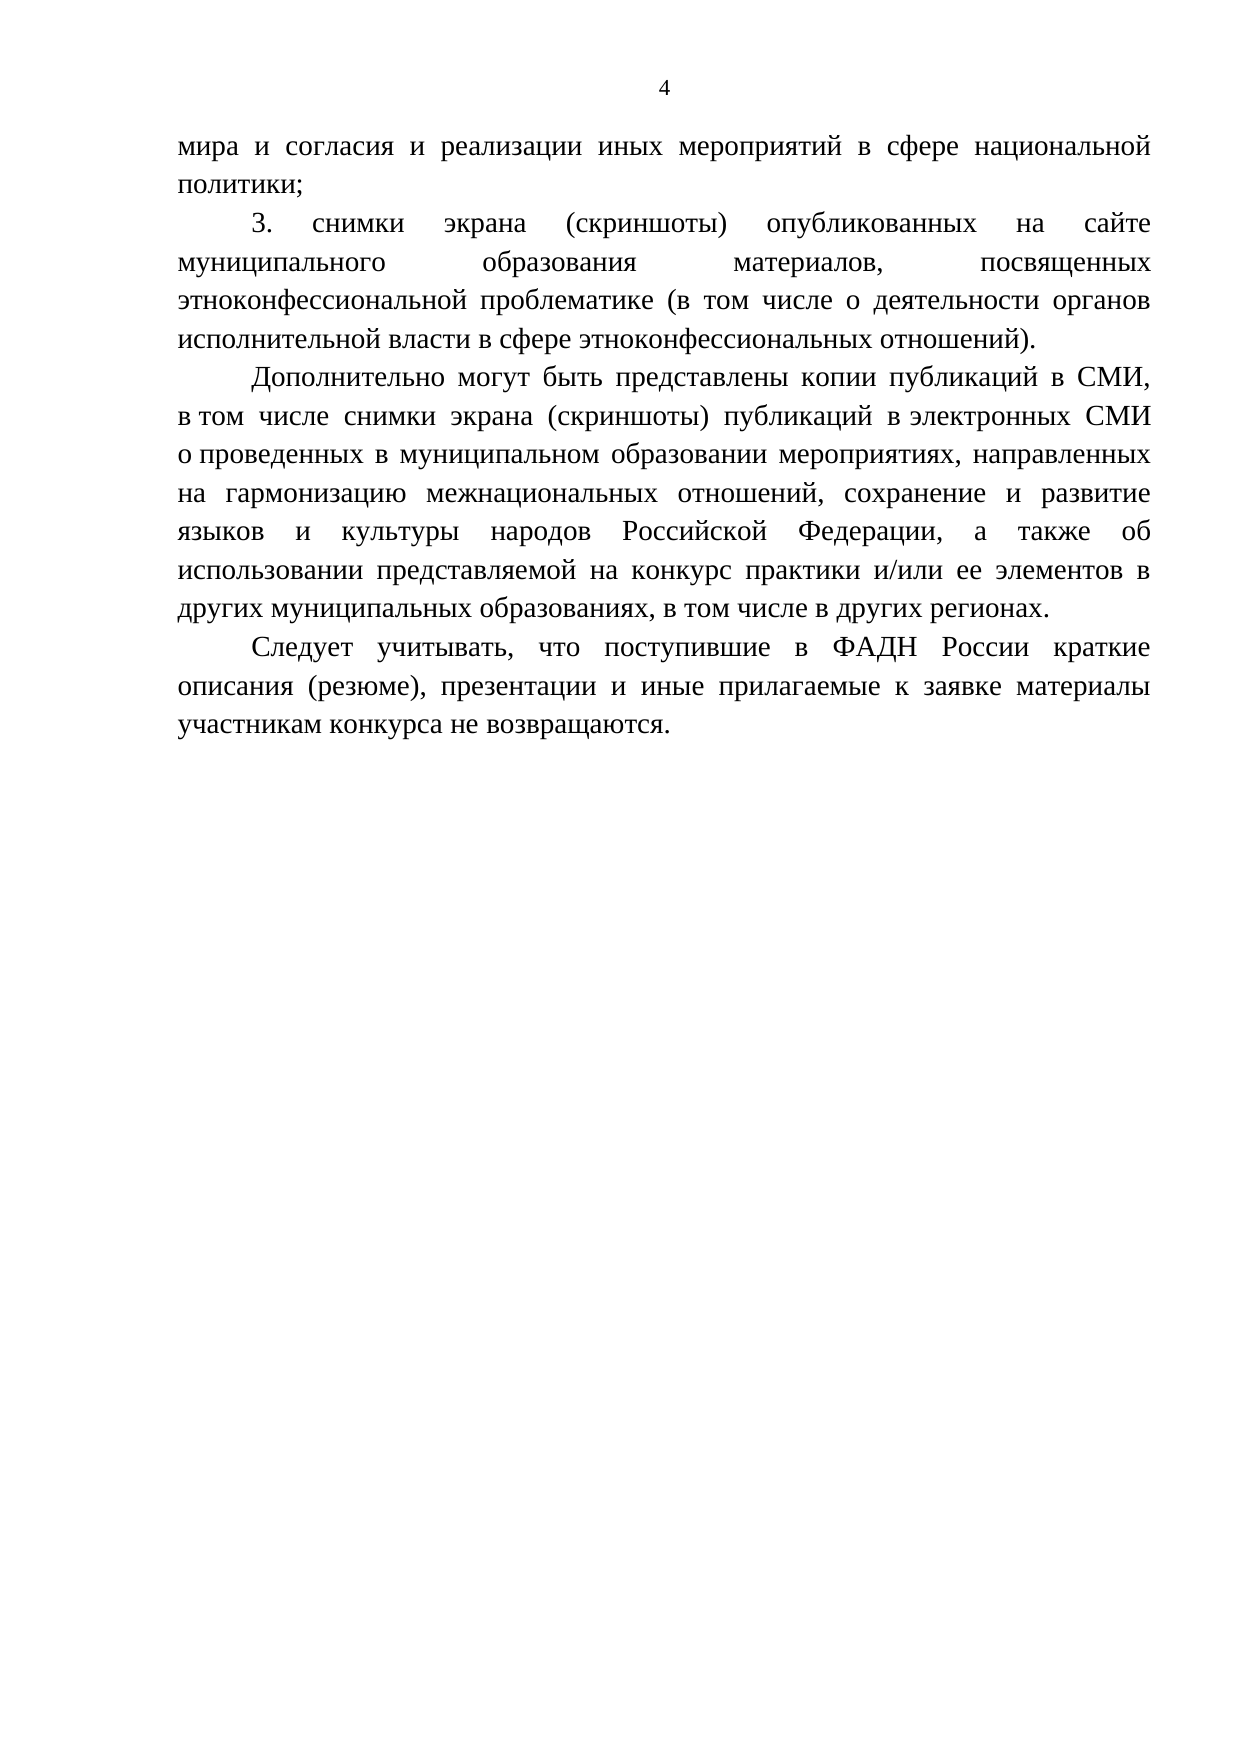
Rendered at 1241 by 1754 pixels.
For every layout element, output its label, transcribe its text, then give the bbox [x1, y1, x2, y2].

text 3. снимки экрана (скриншоты) опубликованных на сайте муниципального образования материалов, посвященных этноконфессиональной проблематике (в том числе о деятельности органов исполнительной власти в сфере этноконфессиональных отношений). [177, 205, 1152, 354]
text Дополнительно могут быть представлены копии публикаций в СМИ, в том числе снимки экрана (скриншоты) публикаций в электронных СМИ о проведенных в муниципальном образовании мероприятиях, направленных на гармонизацию межнациональных отношений, сохранение и развитие языков и культуры народов Российской Федерации, а также об использовании представляемой на конкурс практики и/или ее элементов в других муниципальных образованиях, в том числе в других регионах. [177, 359, 1152, 624]
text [177, 128, 1152, 200]
text Следует учитывать, что поступившие в ФАДН России краткие описания (резюме), презентации и иные прилагаемые к заявке материалы участникам конкурса не возвращаются. [177, 629, 1152, 740]
